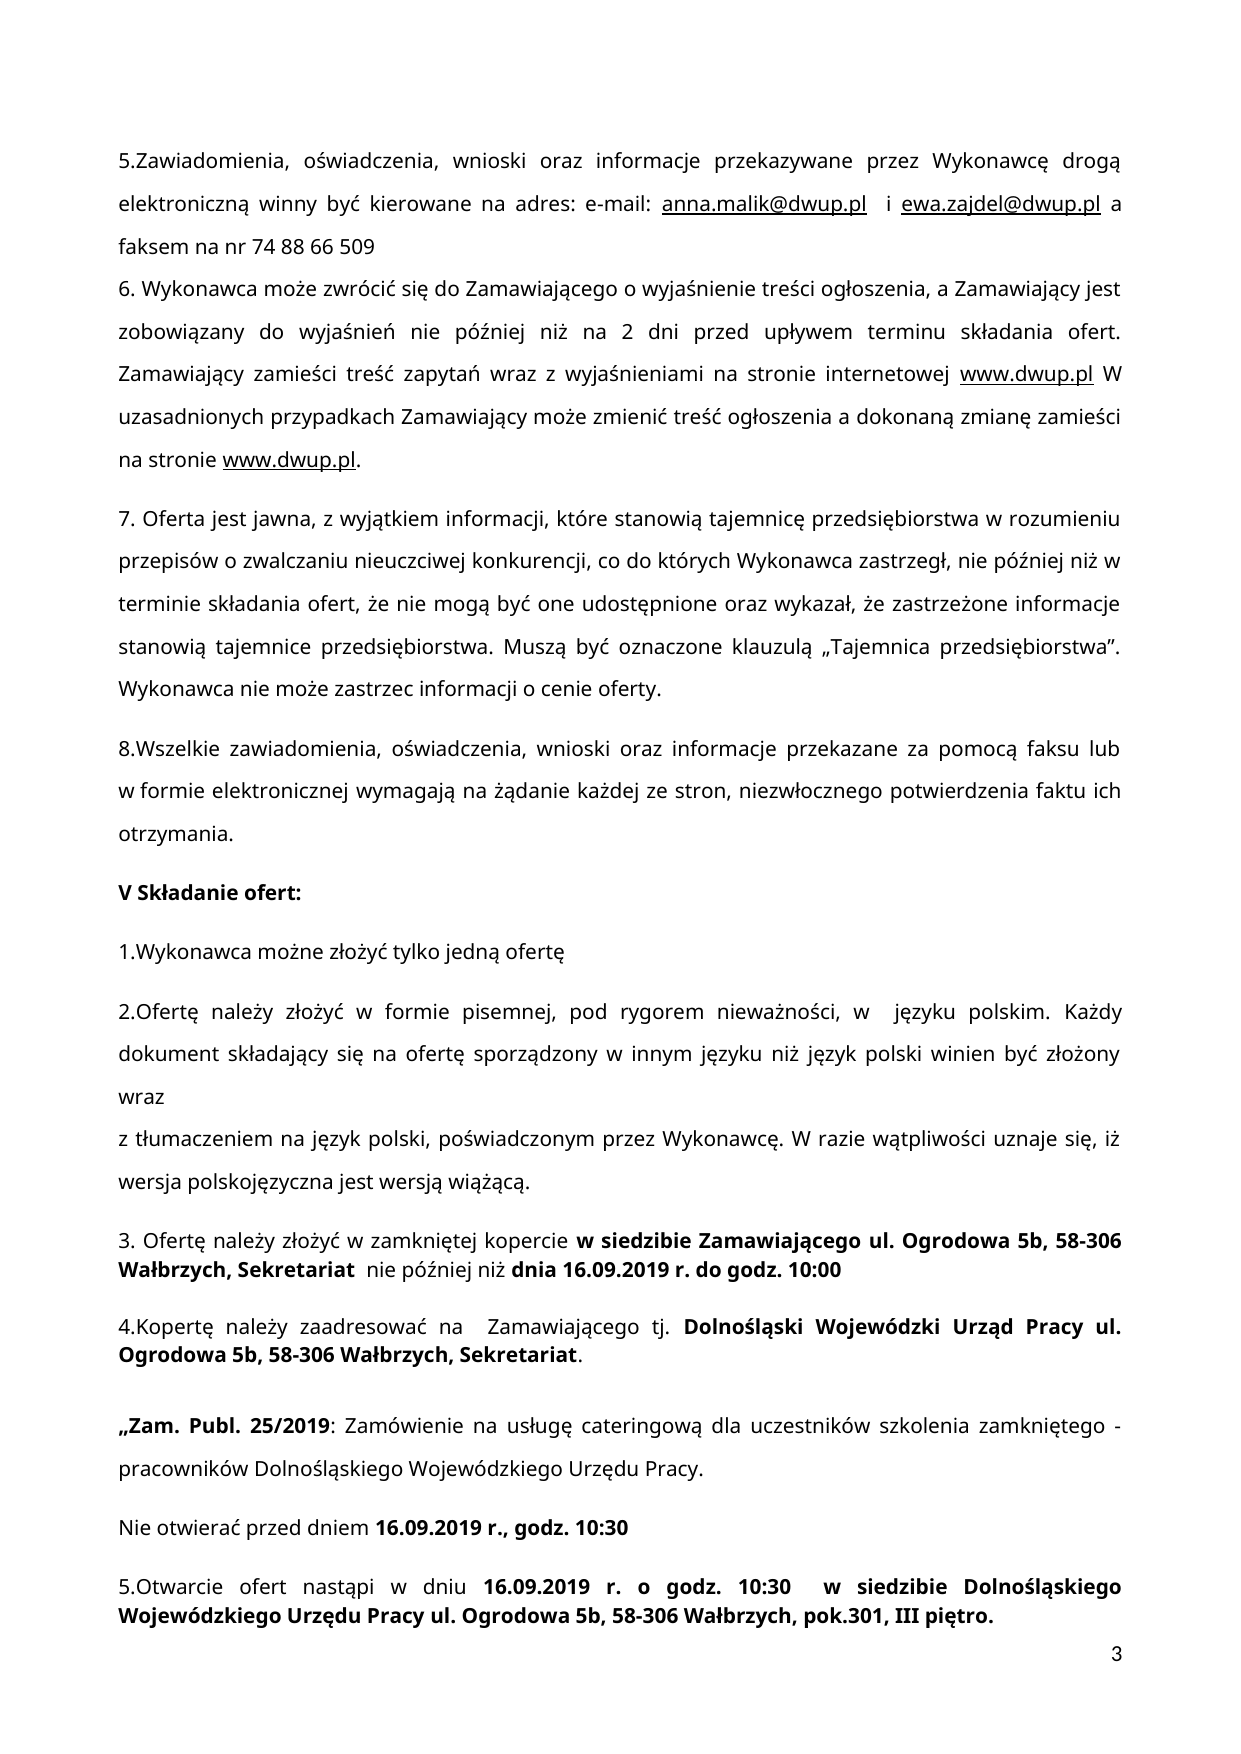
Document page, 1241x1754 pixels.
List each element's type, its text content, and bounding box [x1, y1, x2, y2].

text 1.Wykonawca możne złożyć tylko jedną ofertę [118, 937, 1122, 966]
text 5.Otwarcie ofert nastąpi w dniu 16.09.2019 r. o godz. 10:30 w siedzibie Dolnośląskiego Wojewódzkiego Urzędu Pracy ul. Ogrodowa 5b, 58-306 Wałbrzych, pok.301, III piętro. [118, 1572, 1122, 1629]
text 4.Kopertę należy zaadresować na Zamawiającego tj. Dolnośląski Wojewódzki Urząd Pracy ul. Ogrodowa 5b, 58-306 Wałbrzych, Sekretariat. [118, 1312, 1122, 1369]
text 8.Wszelkie zawiadomienia, oświadczenia, wnioski oraz informacje przekazane za pomocą faksu lub w formie elektronicznej wymagają na żądanie każdej ze stron, niezwłocznego potwierdzenia faktu ich otrzymania. [118, 734, 1122, 847]
list „Zam. Publ. 25/2019: Zamówienie na usługę cateringową dla uczestników szkolenia zamkniętego - pracowników Dolnośląskiego Wojewódzkiego Urzędu Pracy. [118, 1411, 1122, 1482]
text 7. Oferta jest jawna, z wyjątkiem informacji, które stanowią tajemnicę przedsiębiorstwa w rozumieniu przepisów o zwalczaniu nieuczciwej konkurencji, co do których Wykonawca zastrzegł, nie później niż w terminie składania ofert, że nie mogą być one udostępnione oraz wykazał, że zastrzeżone informacje stanowią tajemnice przedsiębiorstwa. Muszą być oznaczone klauzulą „Tajemnica przedsiębiorstwa”. Wykonawca nie może zastrzec informacji o cenie oferty. [118, 504, 1122, 703]
text 6. Wykonawca może zwrócić się do Zamawiającego o wyjaśnienie treści ogłoszenia, a Zamawiający jest zobowiązany do wyjaśnień nie później niż na 2 dni przed upływem terminu składania ofert. Zamawiający zamieści treść zapytań wraz z wyjaśnieniami na stronie internetowej www.dwup.pl W uzasadnionych przypadkach Zamawiający może zmienić treść ogłoszenia a dokonaną zmianę zamieści na stronie www.dwup.pl. [118, 274, 1122, 473]
text Nie otwierać przed dniem 16.09.2019 r., godz. 10:30 [118, 1513, 1122, 1542]
text 3. Ofertę należy złożyć w zamkniętej kopercie w siedzibie Zamawiającego ul. Ogrodowa 5b, 58-306 Wałbrzych, Sekretariat nie później niż dnia 16.09.2019 r. do godz. 10:00 [118, 1226, 1122, 1283]
text V Składanie ofert: [118, 878, 1122, 907]
text 2.Ofertę należy złożyć w formie pisemnej, pod rygorem nieważności, w języku polskim. Każdy dokument składający się na ofertę sporządzony w innym języku niż język polski winien być złożony wraz z tłumaczeniem na język polski, poświadczonym przez Wykonawcę. W razie wątpliwości uznaje się, iż wersja polskojęzyczna jest wersją wiążącą. [118, 997, 1122, 1196]
text 5.Zawiadomienia, oświadczenia, wnioski oraz informacje przekazywane przez Wykonawcę drogą elektroniczną winny być kierowane na adres: e-mail: anna.malik@dwup.pl i ewa.zajdel@dwup.pl a faksem na nr 74 88 66 509 [118, 147, 1122, 260]
